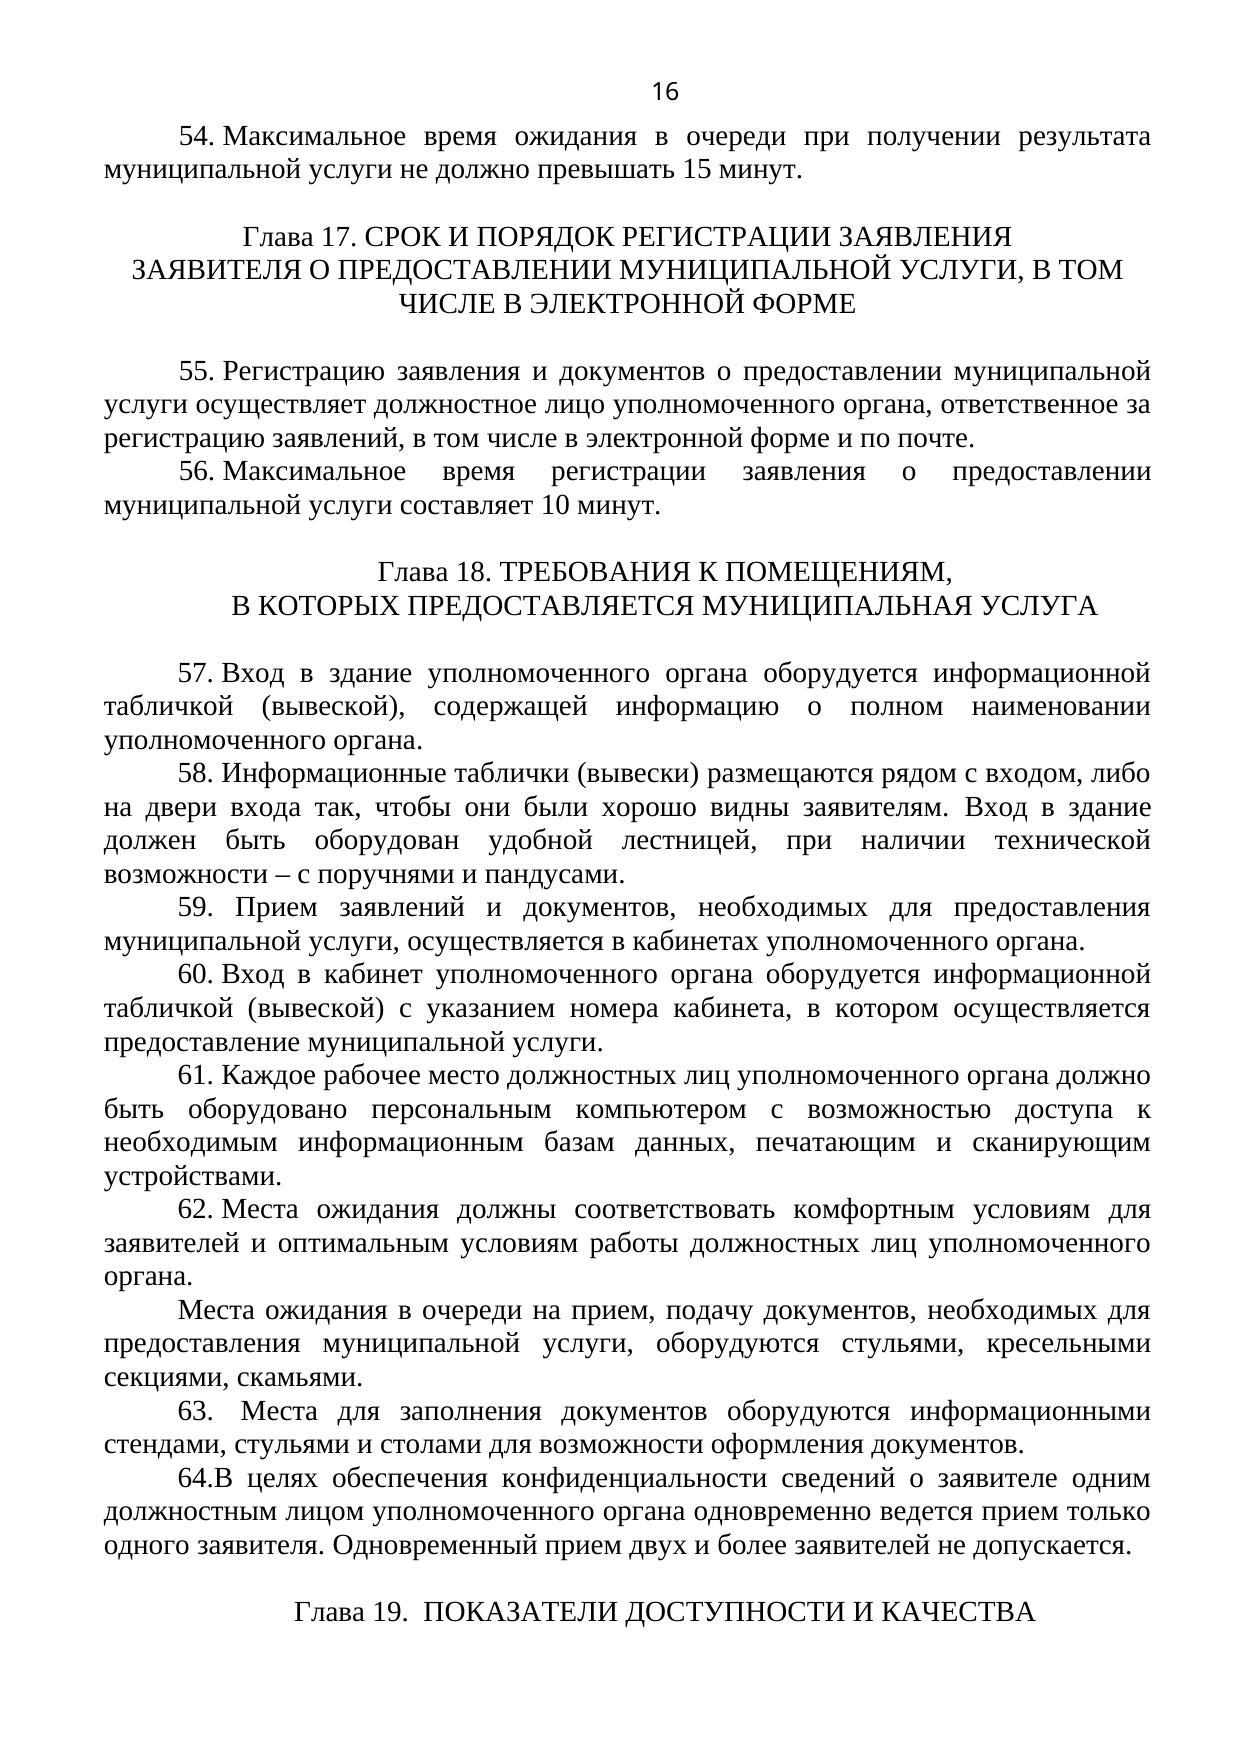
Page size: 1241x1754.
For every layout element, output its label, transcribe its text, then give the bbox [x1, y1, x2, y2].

text 54. Максимальное время ожидания в очереди при получении результата муниципальной услуги не должно превышать 15 минут. [103, 118, 1152, 185]
text 56. Максимальное время регистрации заявления о предоставлении муниципальной услуги составляет 10 минут. [103, 453, 1152, 521]
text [103, 1594, 1152, 1627]
text 62. Места ожидания должны соответствовать комфортным условиям для заявителей и оптимальным условиям работы должностных лиц уполномоченного органа. [103, 1191, 1152, 1292]
text ЗАЯВИТЕЛЯ О ПРЕДОСТАВЛЕНИИ МУНИЦИПАЛЬНОЙ УСЛУГИ, В ТОМ ЧИСЛЕ В ЭЛЕКТРОННОЙ ФОРМЕ [103, 252, 1152, 319]
text 55. Регистрацию заявления и документов о предоставлении муниципальной услуги осуществляет должностное лицо уполномоченного органа, ответственное за регистрацию заявлений, в том числе в электронной форме и по почте. [103, 353, 1152, 453]
text Глава 18. ТРЕБОВАНИЯ К ПОМЕЩЕНИЯМ, [103, 554, 1152, 588]
text 58. Информационные таблички (вывески) размещаются рядом с входом, либо на двери входа так, чтобы они были хорошо видны заявителям. Вход в здание должен быть оборудован удобной лестницей, при наличии технической возможности – с поручнями и пандусами. [103, 755, 1152, 889]
text Места ожидания в очереди на прием, подачу документов, необходимых для предоставления муниципальной услуги, оборудуются стульями, кресельными секциями, скамьями. [103, 1292, 1152, 1393]
text Глава 17. СРОК И ПОРЯДОК РЕГИСТРАЦИИ ЗАЯВЛЕНИЯ [103, 219, 1152, 252]
text 63. Места для заполнения документов оборудуются информационными стендами, стульями и столами для возможности оформления документов. [103, 1393, 1152, 1460]
text 57. Вход в здание уполномоченного органа оборудуется информационной табличкой (вывеской), содержащей информацию о полном наименовании уполномоченного органа. [103, 655, 1152, 755]
text 60. Вход в кабинет уполномоченного органа оборудуется информационной табличкой (вывеской) с указанием номера кабинета, в котором осуществляется предоставление муниципальной услуги. [103, 957, 1152, 1057]
text В КОТОРЫХ ПРЕДОСТАВЛЯЕТСЯ МУНИЦИПАЛЬНАЯ УСЛУГА [103, 588, 1152, 621]
text 64.В целях обеспечения конфиденциальности сведений о заявителе одним должностным лицом уполномоченного органа одновременно ведется прием только одного заявителя. Одновременный прием двух и более заявителей не допускается. [103, 1460, 1152, 1560]
text 59. Прием заявлений и документов, необходимых для предоставления муниципальной услуги, осуществляется в кабинетах уполномоченного органа. [103, 889, 1152, 957]
text 61. Каждое рабочее место должностных лиц уполномоченного органа должно быть оборудовано персональным компьютером с возможностью доступа к необходимым информационным базам данных, печатающим и сканирующим устройствами. [103, 1057, 1152, 1191]
